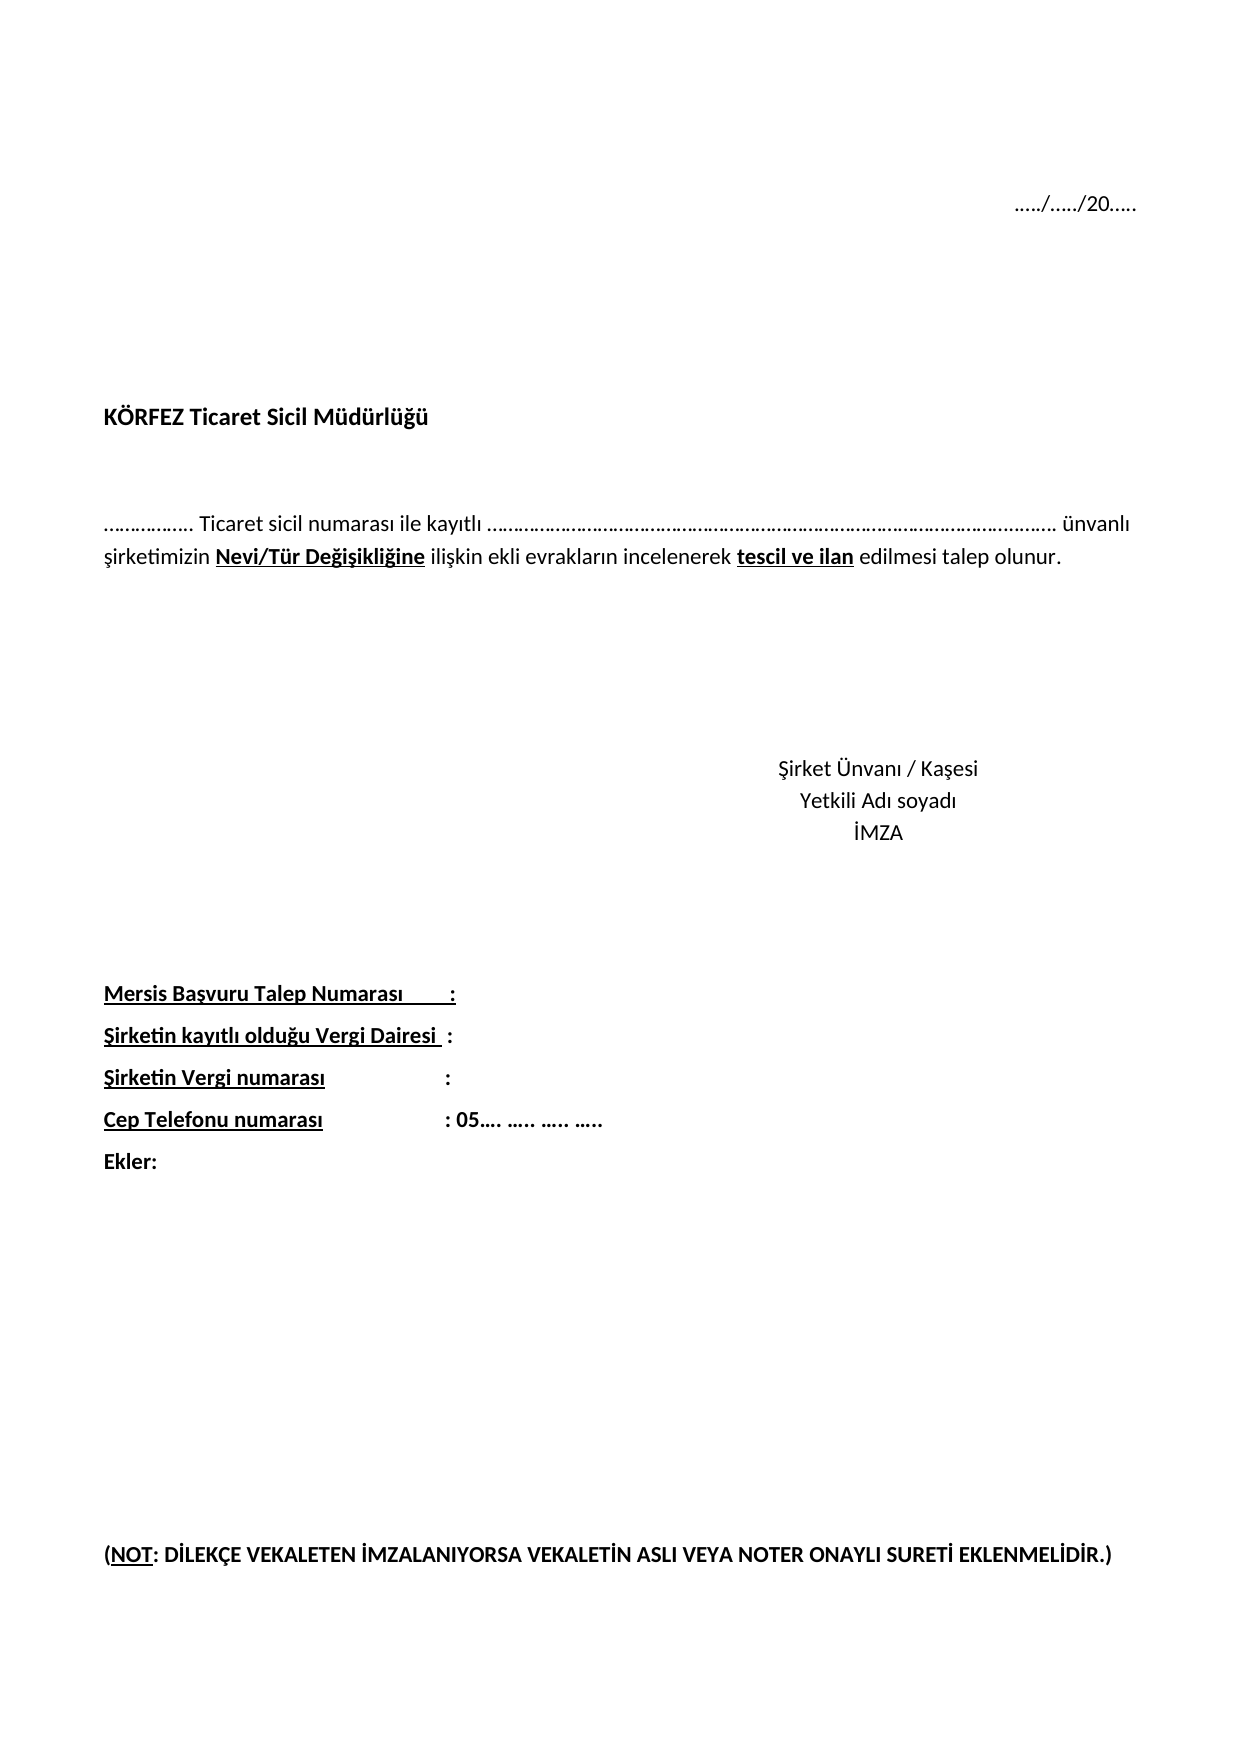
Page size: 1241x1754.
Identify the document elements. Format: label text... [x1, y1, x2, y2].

text .…./…../20….. [148, 189, 1137, 217]
text …………….. Ticaret sicil numarası ile kayıtlı ………………………………………………………………………………………..……. ünvanlı şirketimizin Nevi/Tür Değişikliğine ilişkin ekli evrakların incelenerek tescil ve ilan edilmesi talep olunur. [103, 509, 1137, 570]
text Mersis Başvuru Talep Numarası : [103, 979, 1137, 1007]
text Şirketin kayıtlı olduğu Vergi Dairesi : [103, 1021, 1137, 1049]
text Şirketin Vergi numarası : [103, 1063, 1137, 1091]
text Ekler: [103, 1147, 1137, 1175]
text KÖRFEZ Ticaret Sicil Müdürlüğü [103, 401, 1137, 431]
text Şirket Ünvanı / Kaşesi [103, 754, 1137, 782]
text İMZA [103, 818, 1137, 846]
text Cep Telefonu numarası : 05…. ….. ….. ….. [103, 1105, 1137, 1133]
text Yetkili Adı soyadı [103, 786, 1137, 814]
text (NOT: DİLEKÇE VEKALETEN İMZALANIYORSA VEKALETİN ASLI VEYA NOTER ONAYLI SURETİ EKLENMELİDİR.) [103, 1540, 1137, 1568]
